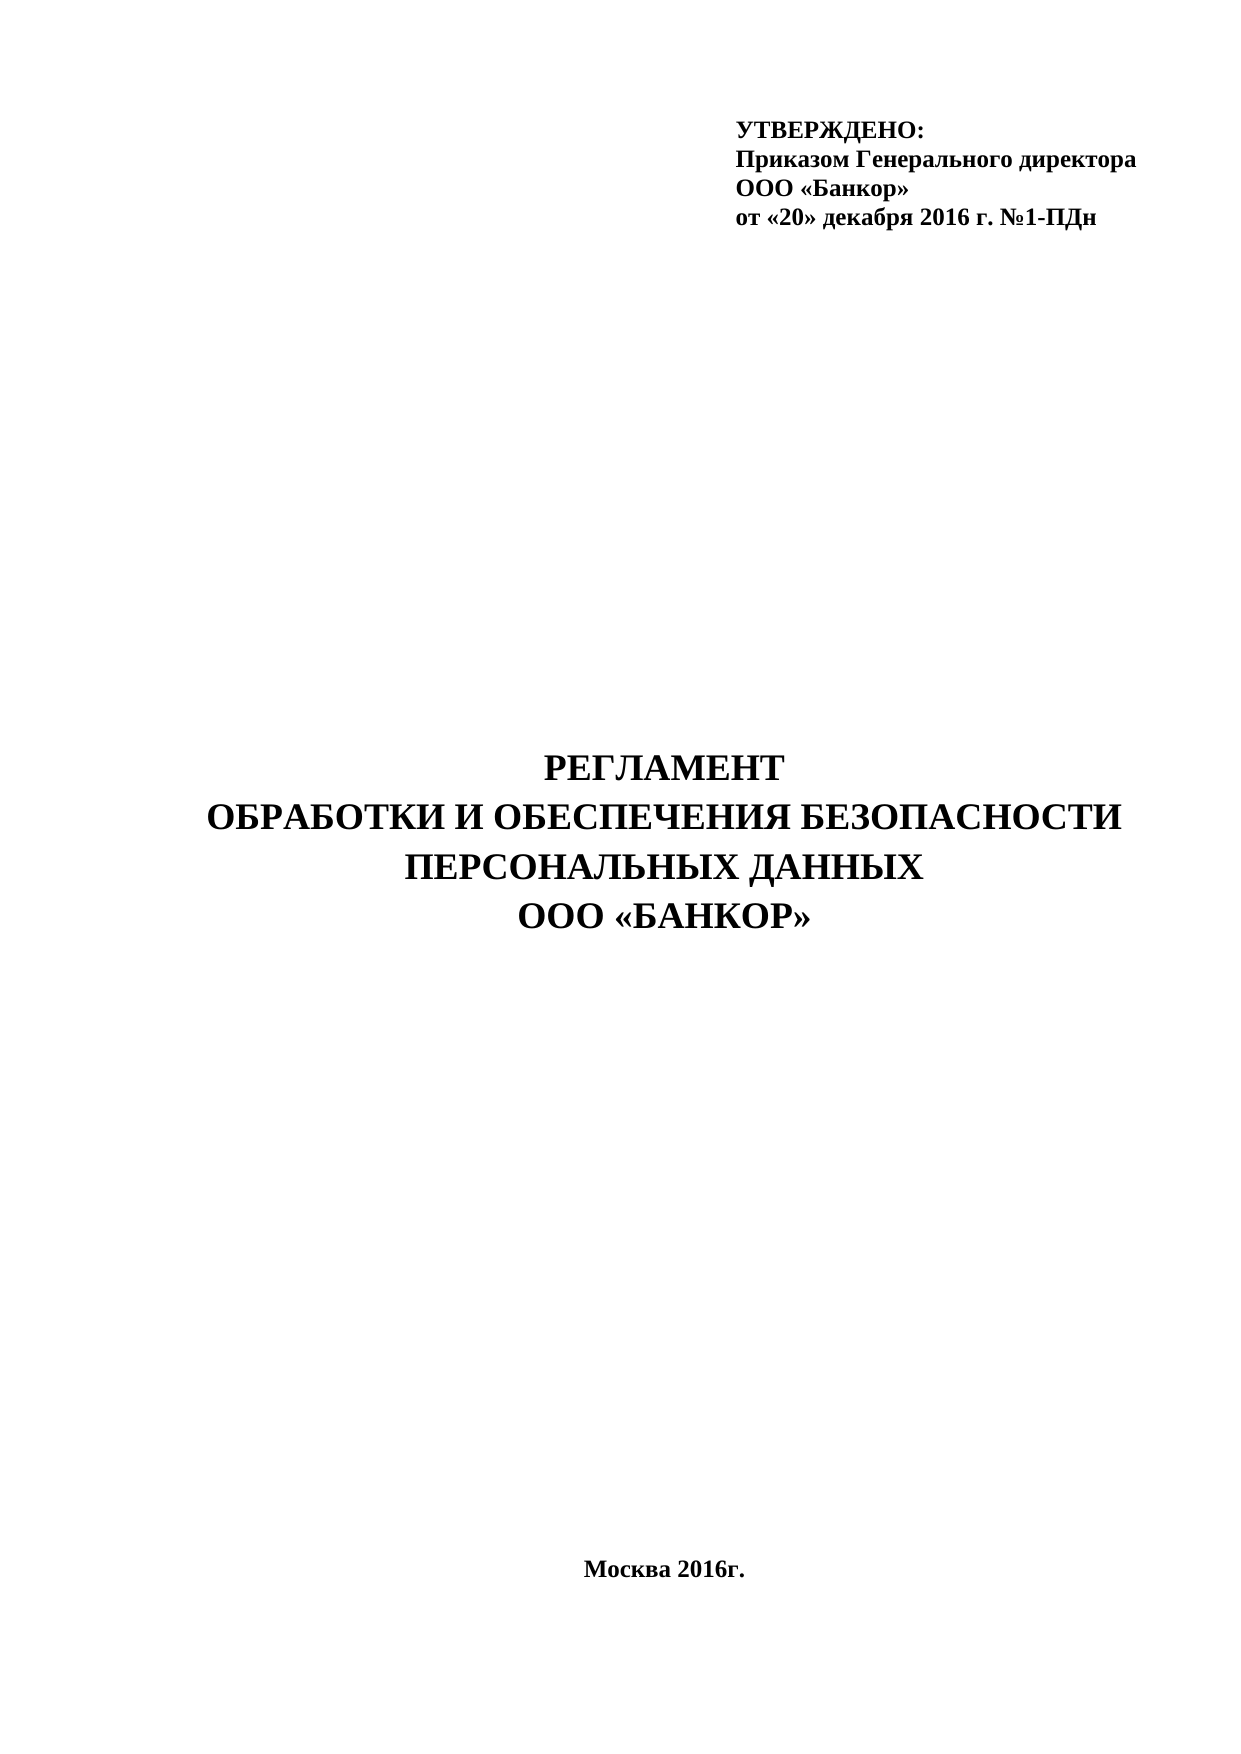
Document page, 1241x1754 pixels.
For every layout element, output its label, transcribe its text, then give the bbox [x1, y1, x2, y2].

text от «20» декабря 2016 г. №1-ПДн [735, 202, 1156, 231]
text РЕГЛАМЕНТ [173, 745, 1156, 788]
text ООО «Банкор» [735, 173, 1156, 202]
text УТВЕРЖДЕНО: [735, 116, 1156, 144]
text Приказом Генерального директора [735, 144, 1156, 173]
text ООО «БАНКОР» [173, 894, 1156, 937]
text Москва 2016г. [173, 1554, 1156, 1583]
text ОБРАБОТКИ И ОБЕСПЕЧЕНИЯ БЕЗОПАСНОСТИ ПЕРСОНАЛЬНЫХ ДАННЫХ [173, 795, 1156, 887]
